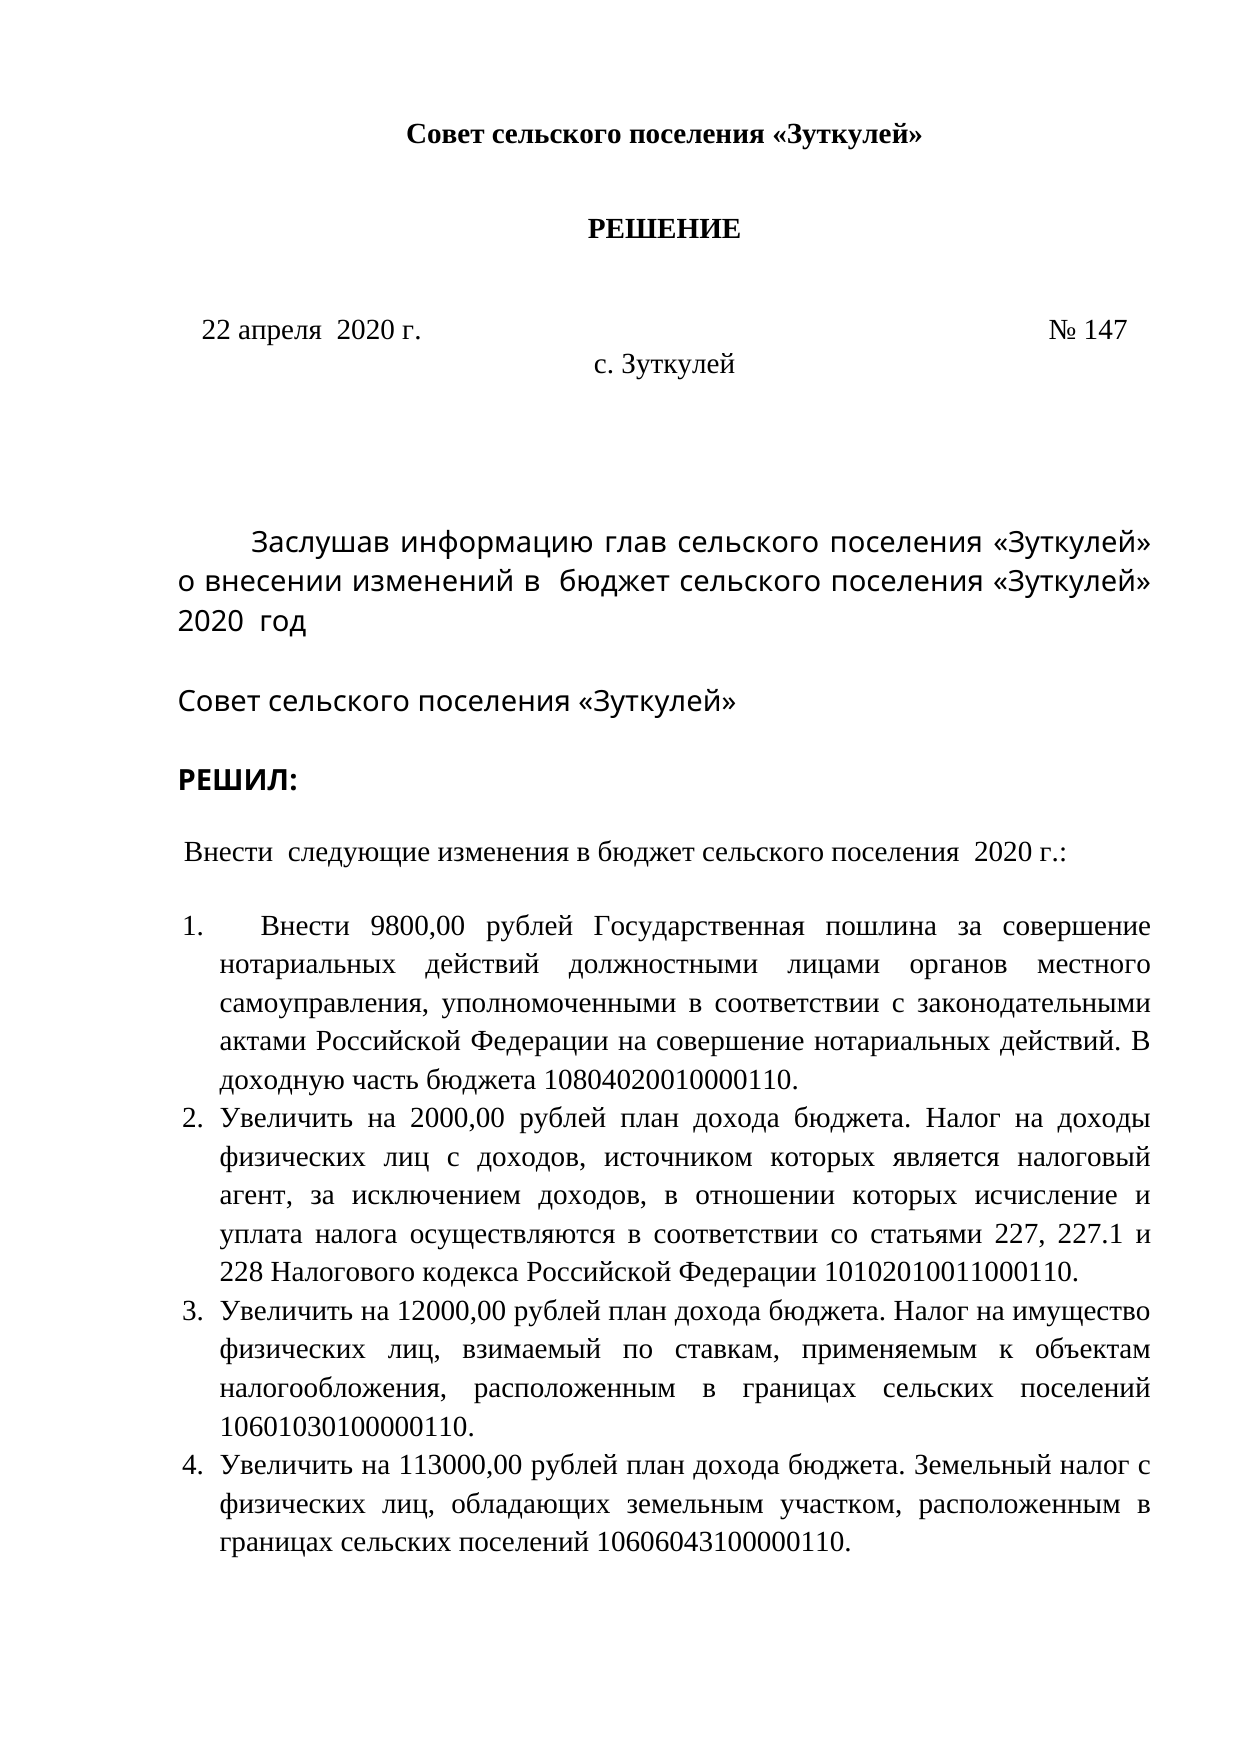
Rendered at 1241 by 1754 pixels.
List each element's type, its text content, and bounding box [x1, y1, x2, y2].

text РЕШИЛ: [177, 759, 1152, 799]
list Увеличить на 113000,00 рублей план дохода бюджета. Земельный налог с физических лиц, обладающих земельным участком, расположенным в границах сельских поселений 10606043100000110. [182, 1447, 1152, 1558]
text Совет сельского поселения «Зуткулей» [177, 117, 1152, 150]
text РЕШЕНИЕ [177, 212, 1152, 245]
text Заслушав информацию глав сельского поселения «Зуткулей» о внесении изменений в бюджет сельского поселения «Зуткулей» 2020 год [177, 521, 1152, 640]
text Совет сельского поселения «Зуткулей» [177, 680, 1152, 719]
text Внести следующие изменения в бюджет сельского поселения 2020 г.: [177, 834, 1152, 868]
list Увеличить на 12000,00 рублей план дохода бюджета. Налог на имущество физических лиц, взимаемый по ставкам, применяемым к объектам налогообложения, расположенным в границах сельских поселений 10601030100000110. [182, 1293, 1152, 1442]
text с. Зуткулей [177, 346, 1152, 379]
text 22 апреля 2020 г. № 147 [177, 312, 1152, 346]
list Увеличить на 2000,00 рублей план дохода бюджета. Налог на доходы физических лиц с доходов, источником которых является налоговый агент, за исключением доходов, в отношении которых исчисление и уплата налога осуществляются в соответствии со статьями 227, 227.1 и 228 Налогового кодекса Российской Федерации 10102010011000110. [182, 1100, 1152, 1288]
list Внести 9800,00 рублей Государственная пошлина за совершение нотариальных действий должностными лицами органов местного самоуправления, уполномоченными в соответствии с законодательными актами Российской Федерации на совершение нотариальных действий. В доходную часть бюджета 10804020010000110. [182, 908, 1152, 1095]
